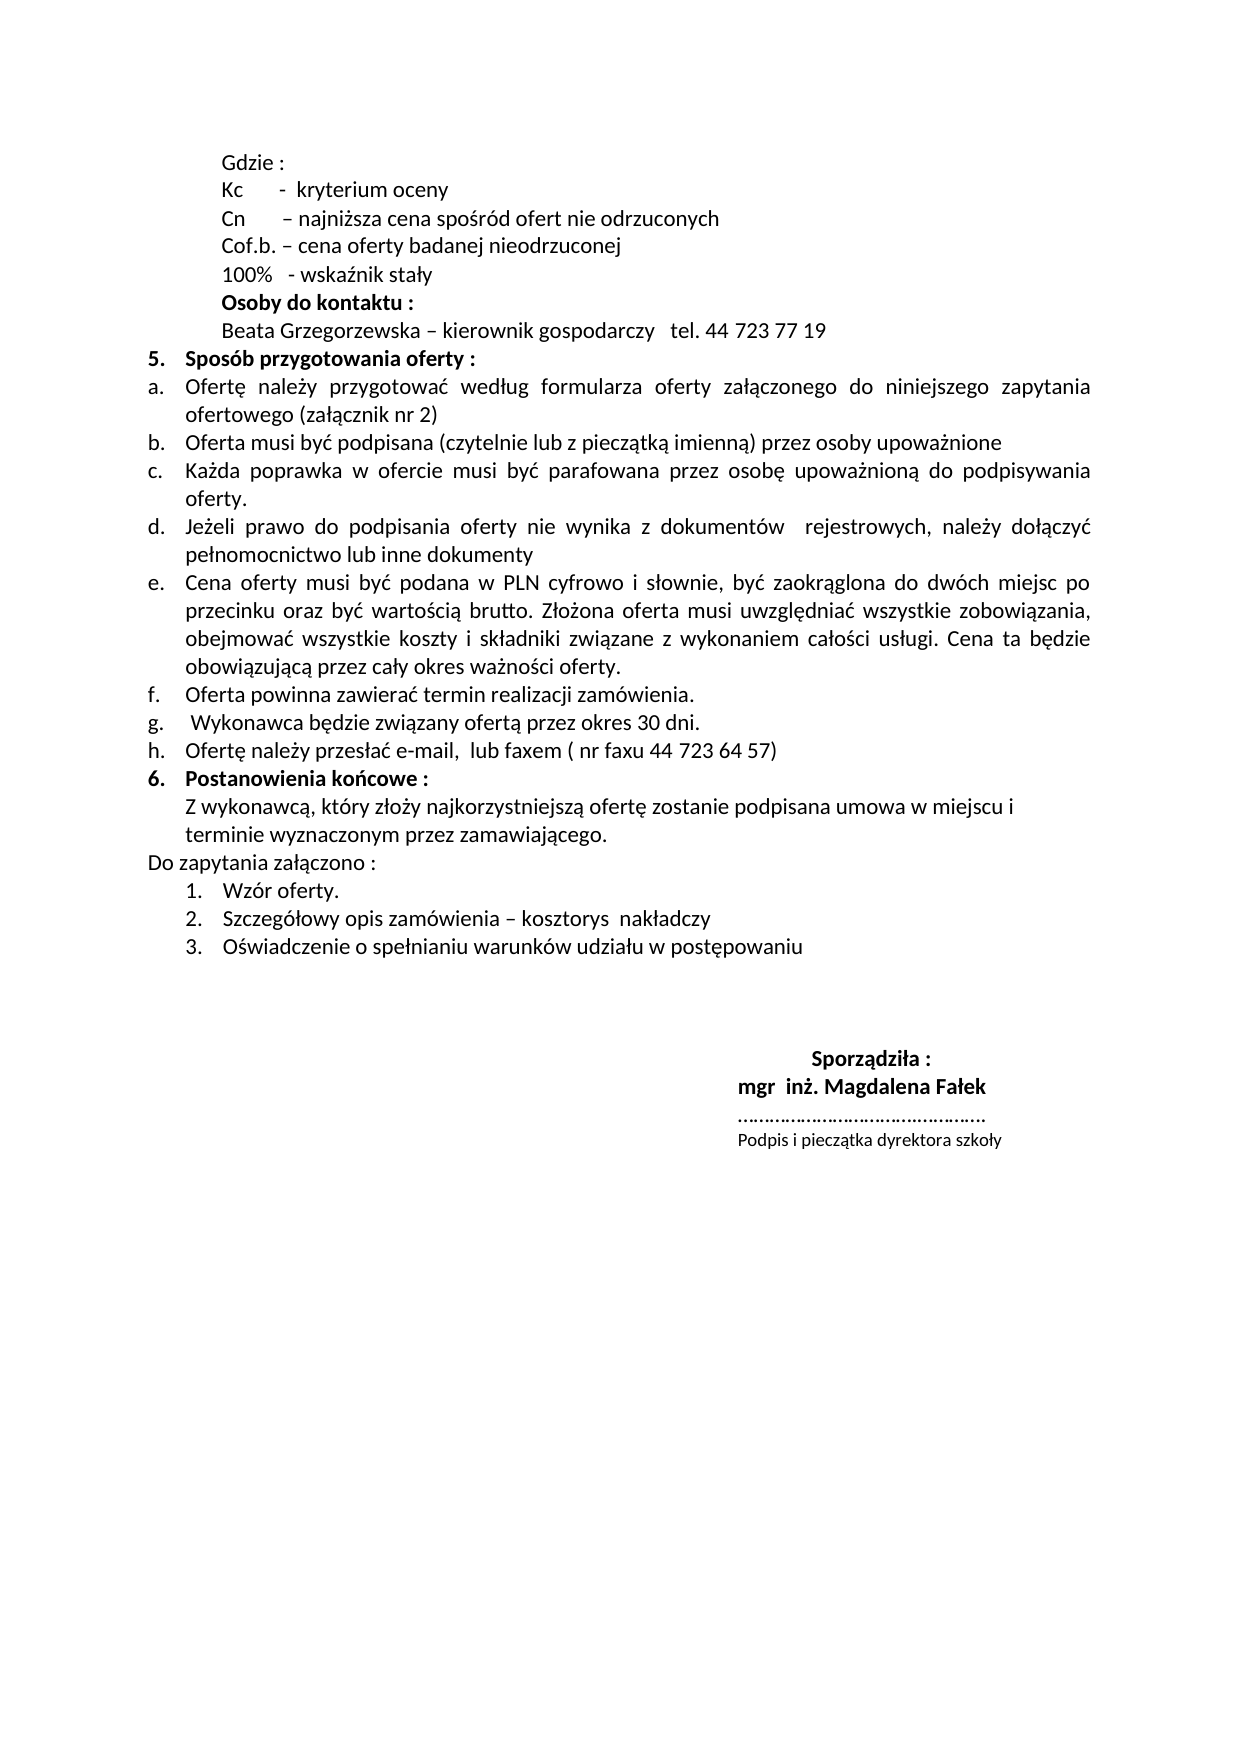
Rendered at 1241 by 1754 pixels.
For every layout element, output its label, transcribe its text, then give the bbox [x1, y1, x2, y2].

list Oferta musi być podpisana (czytelnie lub z pieczątką imienną) przez osoby upoważnione [148, 428, 1093, 456]
text Podpis i pieczątka dyrektora szkoły [148, 1128, 1093, 1151]
text Z wykonawcą, który złoży najkorzystniejszą ofertę zostanie podpisana umowa w miejscu i terminie wyznaczonym przez zamawiającego. [185, 792, 1093, 848]
list Każda poprawka w ofercie musi być parafowana przez osobę upoważnioną do podpisywania oferty. [148, 456, 1093, 512]
text Kc - kryterium oceny [148, 176, 1093, 204]
text Cn – najniższa cena spośród ofert nie odrzuconych [148, 204, 1093, 232]
text Sporządziła : [738, 1044, 1093, 1072]
list Ofertę należy przygotować według formularza oferty załączonego do niniejszego zapytania ofertowego (załącznik nr 2) [148, 372, 1093, 428]
list Ofertę należy przesłać e-mail, lub faxem ( nr faxu 44 723 64 57) [148, 736, 1093, 764]
text …………………………….…………. [664, 1100, 1093, 1128]
list Oferta powinna zawierać termin realizacji zamówienia. [148, 680, 1093, 708]
list Jeżeli prawo do podpisania oferty nie wynika z dokumentów rejestrowych, należy dołączyć pełnomocnictwo lub inne dokumenty [148, 512, 1093, 568]
list Wykonawca będzie związany ofertą przez okres 30 dni. [148, 708, 1093, 736]
text Beata Grzegorzewska – kierownik gospodarczy tel. 44 723 77 19 [148, 316, 1093, 344]
text Gdzie : [148, 148, 1093, 176]
list Szczegółowy opis zamówienia – kosztorys nakładczy [185, 904, 1093, 932]
list Sposób przygotowania oferty : [148, 344, 1093, 372]
list Postanowienia końcowe : [148, 764, 1093, 792]
list Oświadczenie o spełnianiu warunków udziału w postępowaniu [185, 932, 1093, 960]
text mgr inż. Magdalena Fałek [664, 1072, 1093, 1100]
list Cena oferty musi być podana w PLN cyfrowo i słownie, być zaokrąglona do dwóch miejsc po przecinku oraz być wartością brutto. Złożona oferta musi uwzględniać wszystkie zobowiązania, obejmować wszystkie koszty i składniki związane z wykonaniem całości usługi. Cena ta będzie obowiązującą przez cały okres ważności oferty. [148, 568, 1093, 680]
list Wzór oferty. [185, 876, 1093, 904]
text 100% - wskaźnik stały [148, 260, 1093, 288]
text Cof.b. – cena oferty badanej nieodrzuconej [148, 232, 1093, 260]
text Osoby do kontaktu : [148, 288, 1093, 316]
text Do zapytania załączono : [148, 848, 1093, 876]
